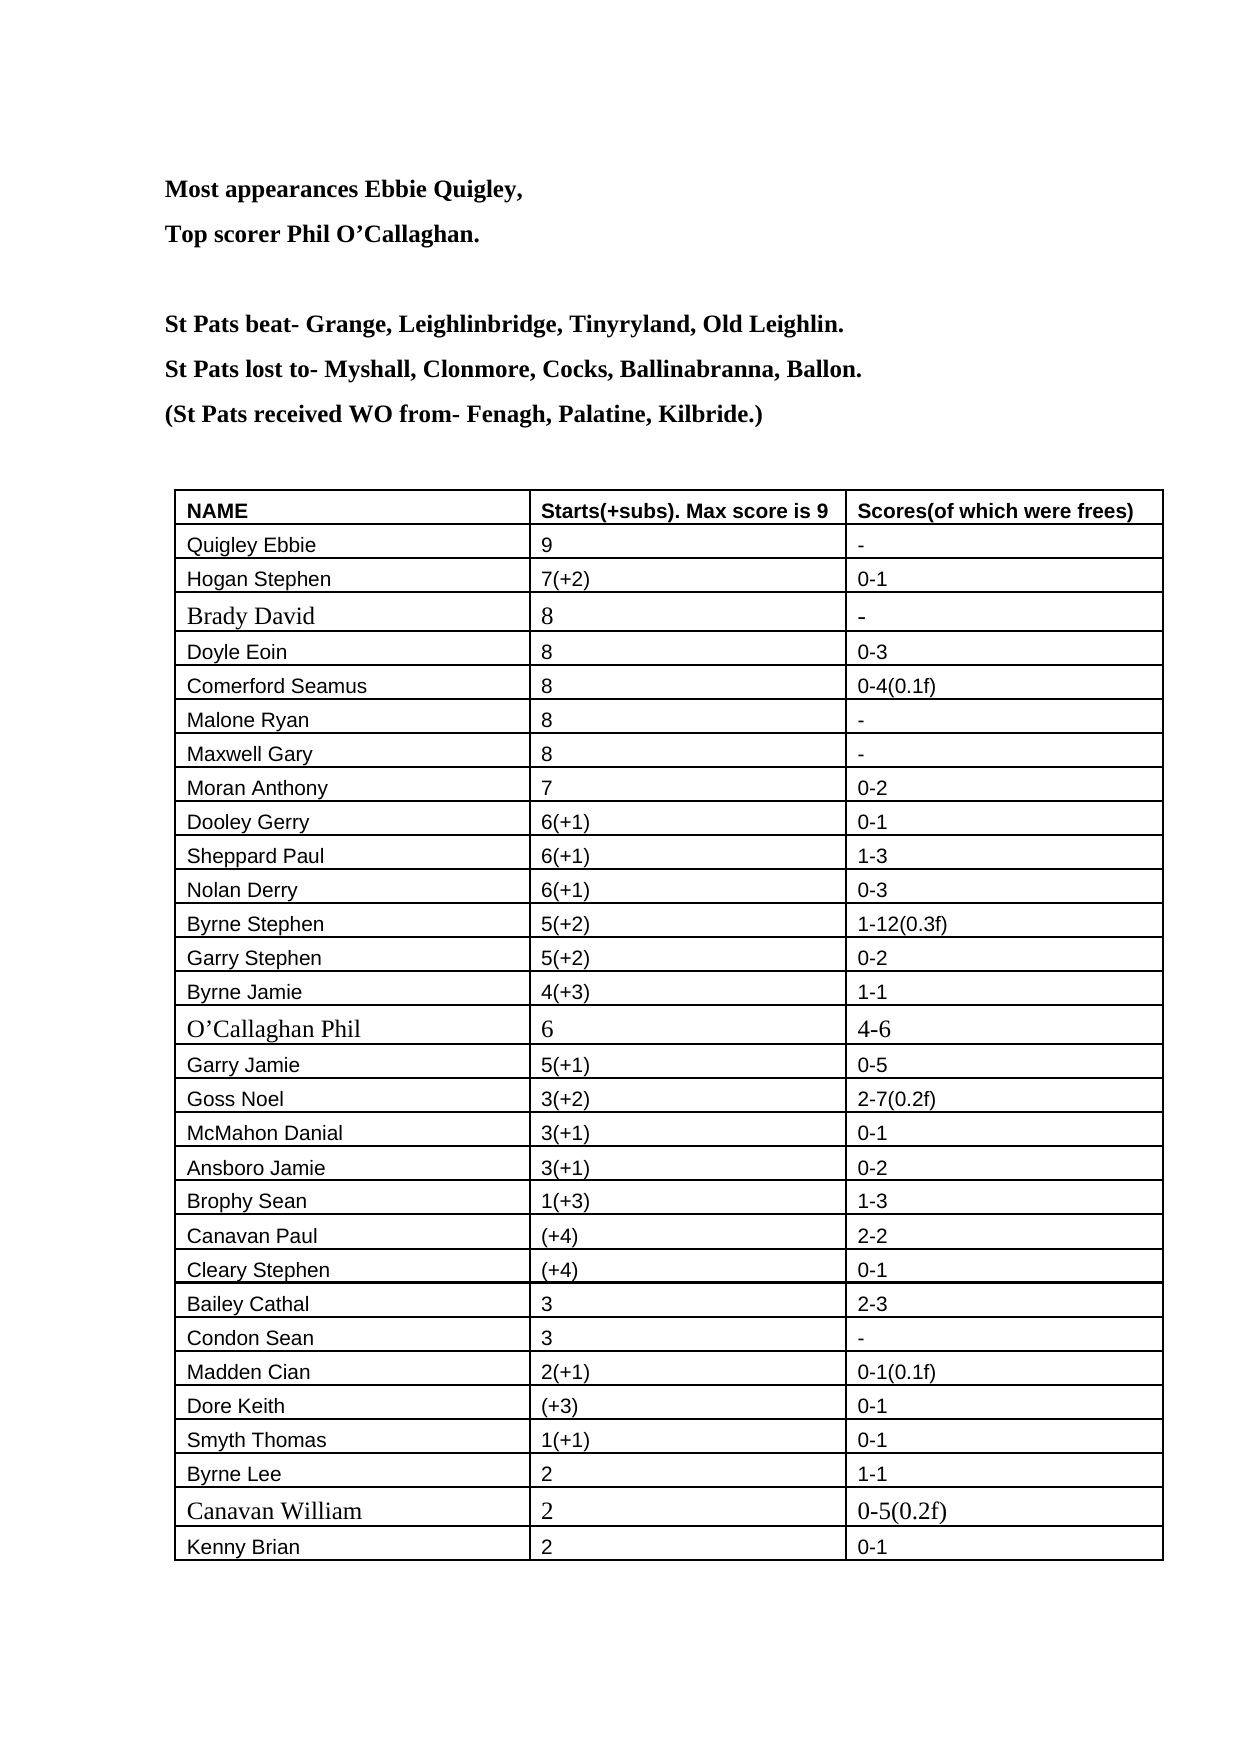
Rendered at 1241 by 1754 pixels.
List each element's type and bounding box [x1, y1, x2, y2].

table_header [149, 150, 1187, 1577]
